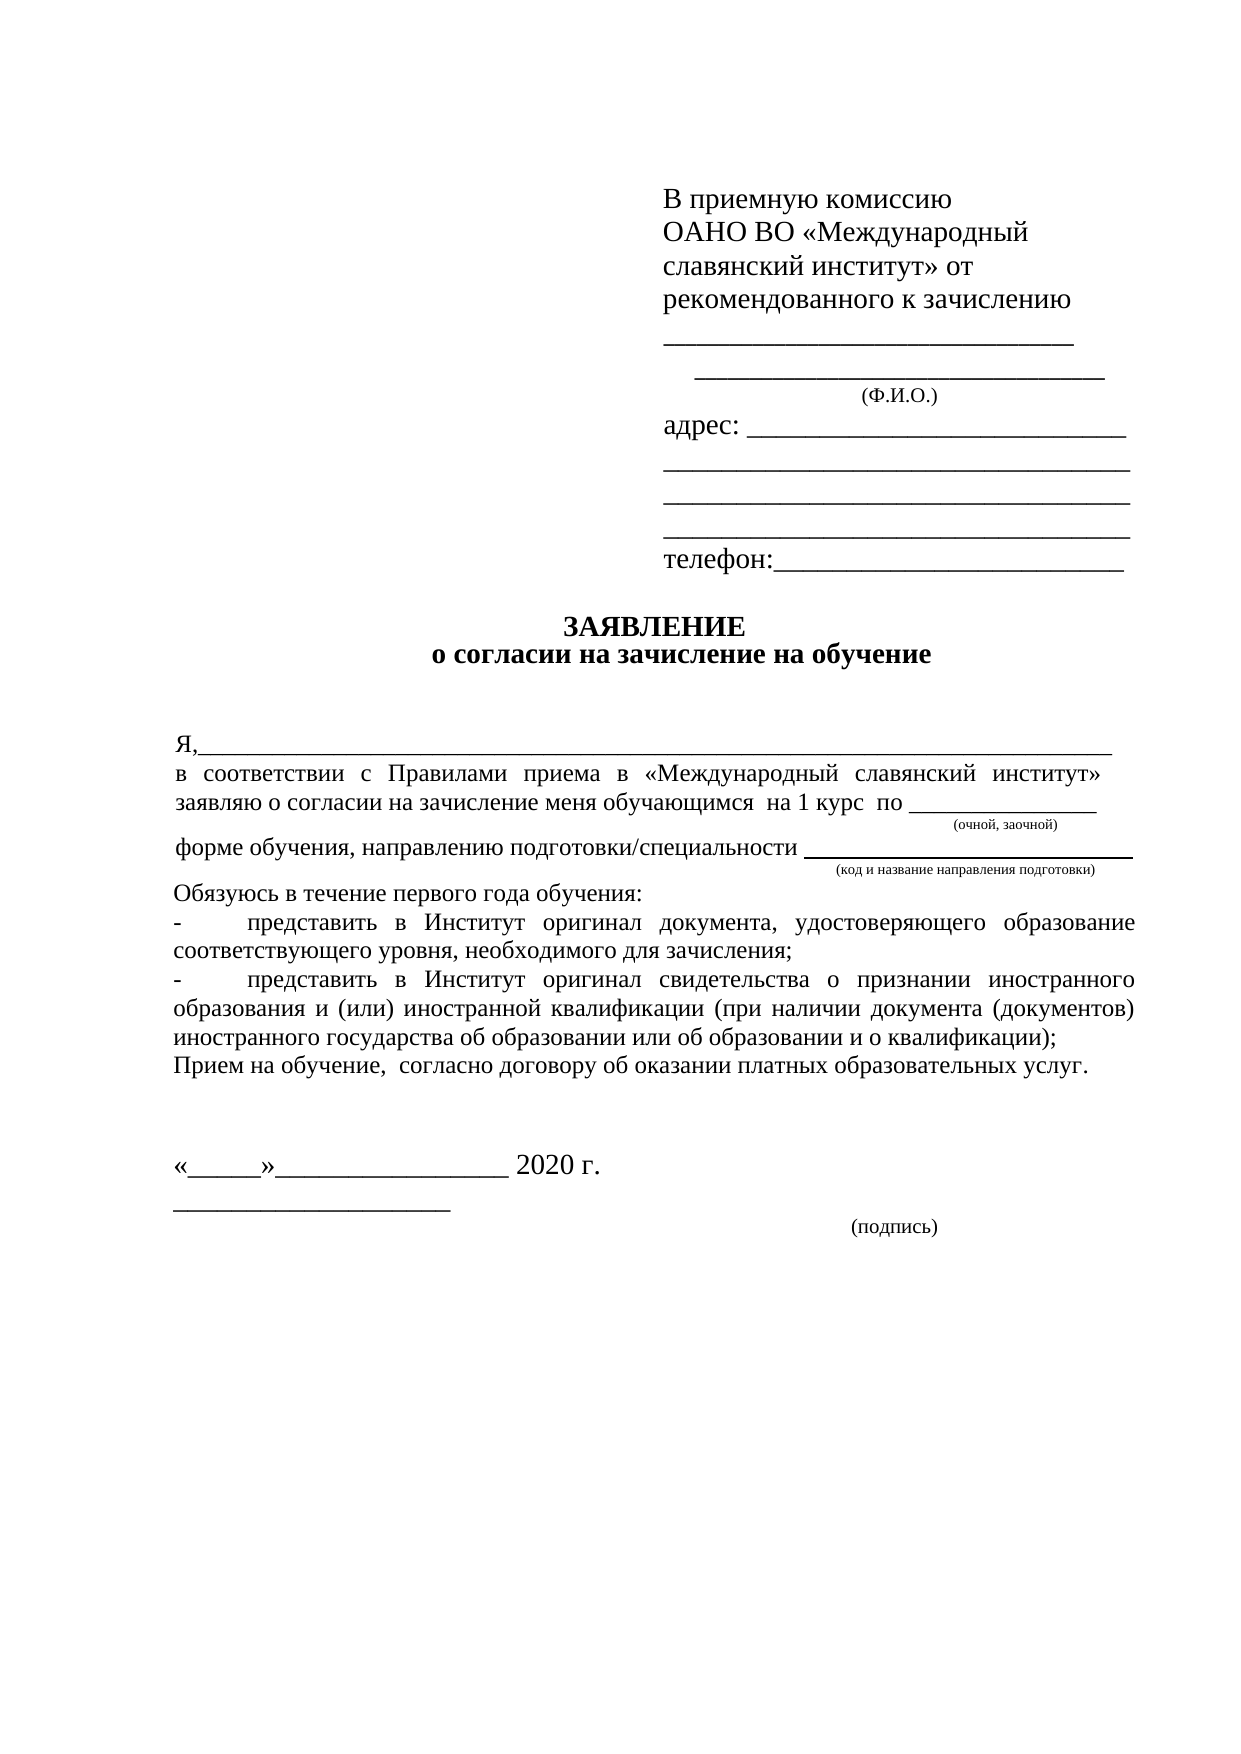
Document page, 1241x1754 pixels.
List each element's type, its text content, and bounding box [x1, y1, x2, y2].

subtitle о согласии на зачисление на обучение [431, 642, 1136, 668]
text ЗАЯВЛЕНИЕ [173, 609, 1136, 642]
text ________________________________ [173, 441, 1136, 474]
text форме обучения, направлению подготовки/специальности [175, 832, 1135, 861]
subtitle Обязуюсь в течение первого года обучения: [173, 878, 1136, 907]
text в соответствии с Правилами приема в «Международный славянский институт» заявляю о согласии на зачисление меня обучающимся на 1 курс по _______________ [175, 758, 1102, 816]
text (очной, заочной) [908, 816, 1102, 832]
text _____________________________________ (Ф.И.О.) [663, 349, 1136, 407]
text ________________________________ [173, 508, 1136, 542]
text телефон:________________________ [173, 542, 1136, 575]
subtitle - представить в Институт оригинал свидетельства о признании иностранного образования и (или) иностранной квалификации (при наличии документа (документов) иностранного государства об образовании или об образовании и о квалификации); [173, 964, 1136, 1050]
text ________________________________ [173, 474, 1136, 508]
text В приемную комиссию [663, 181, 1136, 214]
text Я, [175, 729, 1136, 758]
text _____________________________________ [663, 315, 1136, 349]
text адрес: __________________________ [173, 407, 1136, 441]
subtitle (код и название направления подготовки) [173, 861, 1136, 878]
subtitle Прием на обучение, согласно договору об оказании платных образовательных услуг. [173, 1050, 1136, 1079]
subtitle - представить в Институт оригинал документа, удостоверяющего образование соответствующего уровня, необходимого для зачисления; [173, 907, 1136, 964]
text (подпись) [173, 1214, 1136, 1238]
text «_____»________________ 2020 г. ___________________ [173, 1147, 1136, 1214]
text ОАНО ВО «Международный славянский институт» от рекомендованного к зачислению [663, 214, 1136, 315]
